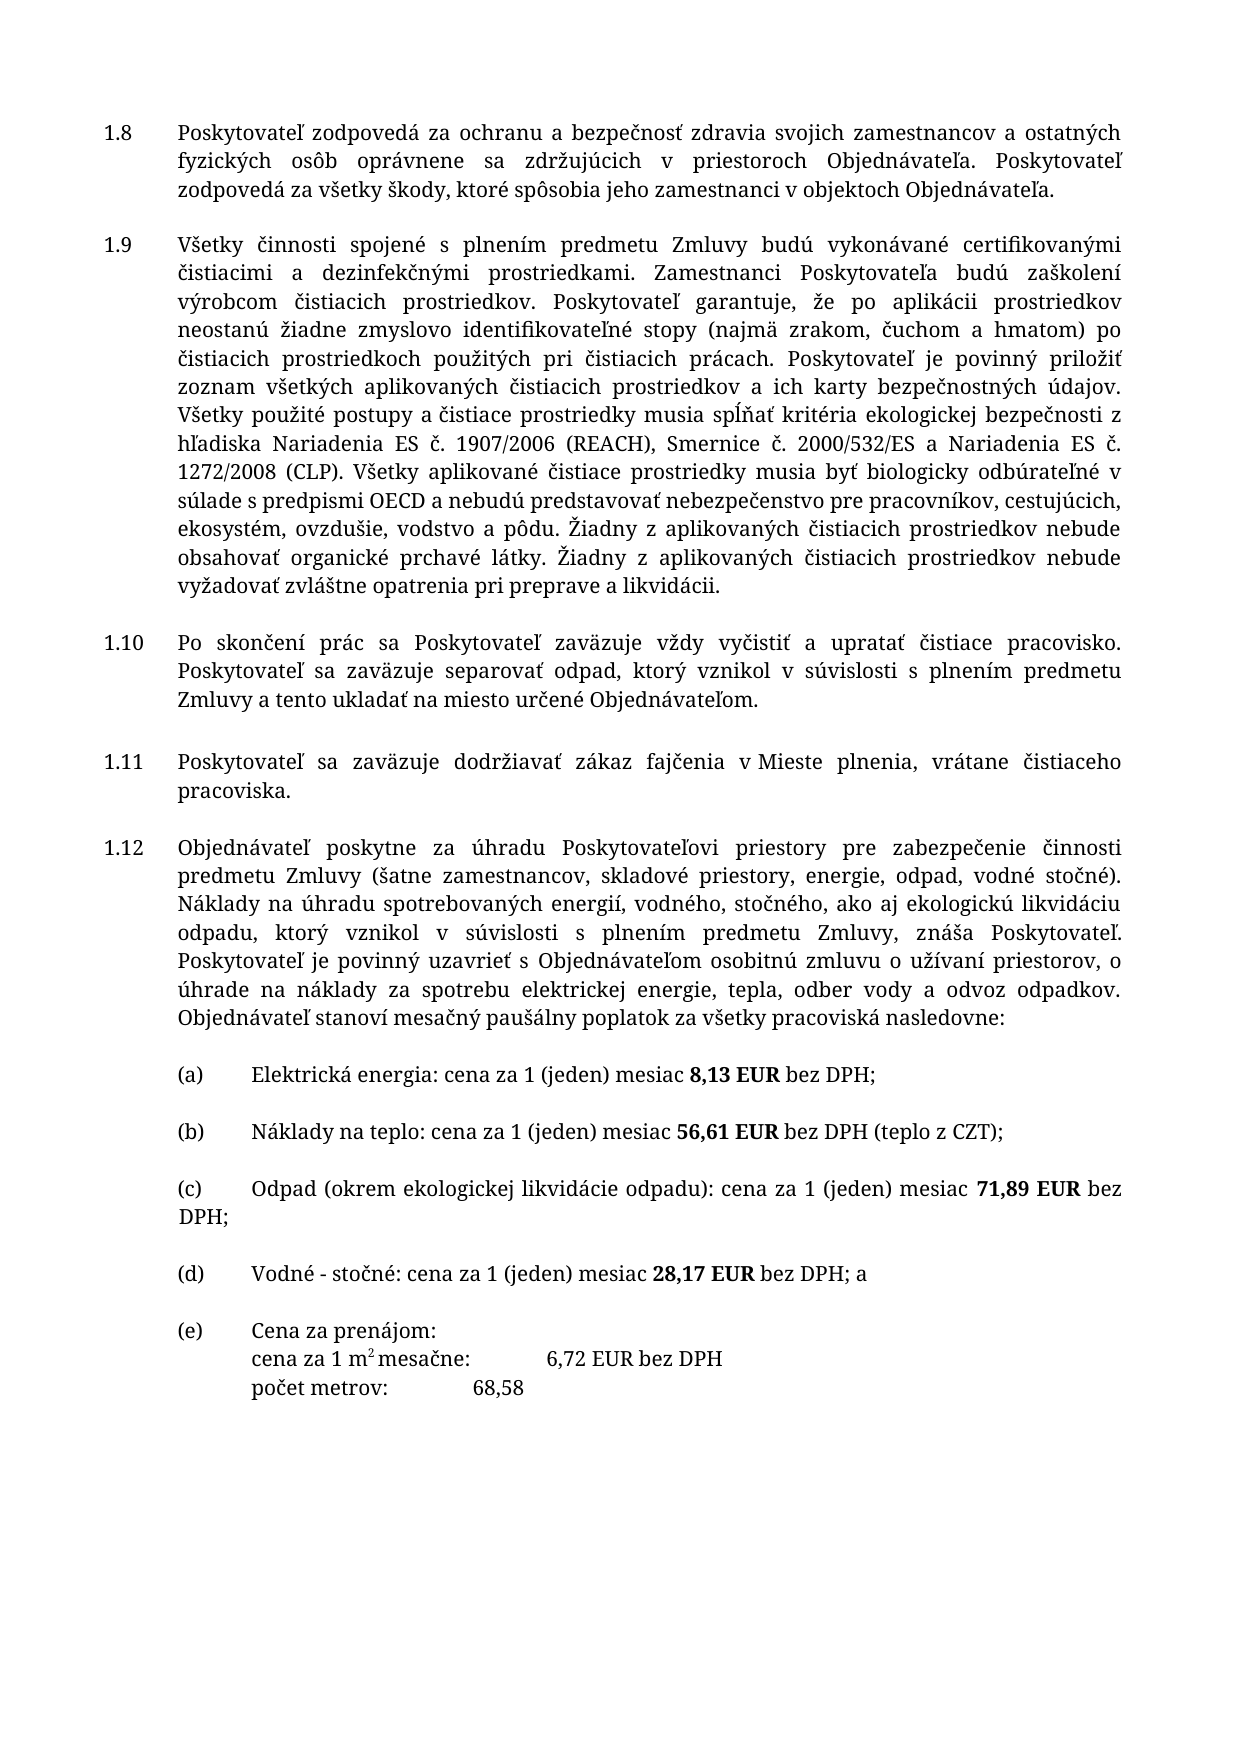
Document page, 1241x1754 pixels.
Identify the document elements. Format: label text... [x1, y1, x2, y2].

list Vodné - stočné: cena za 1 (jeden) mesiac 28,17 EUR bez DPH; a [177, 1259, 1122, 1288]
list Všetky činnosti spojené s plnením predmetu Zmluvy budú vykonávané certifikovanými čistiacimi a dezinfekčnými prostriedkami. Zamestnanci Poskytovateľa budú zaškolení výrobcom čistiacich prostriedkov. Poskytovateľ garantuje, že po aplikácii prostriedkov neostanú žiadne zmyslovo identifikovateľné stopy (najmä zrakom, čuchom a hmatom) po čistiacich prostriedkoch použitých pri čistiacich prácach. Poskytovateľ je povinný priložiť zoznam všetkých aplikovaných čistiacich prostriedkov a ich karty bezpečnostných údajov. Všetky použité postupy a čistiace prostriedky musia spĺňať kritéria ekologickej bezpečnosti z hľadiska Nariadenia ES č. 1907/2006 (REACH), Smernice č. 2000/532/ES a Nariadenia ES č. 1272/2008 (CLP). Všetky aplikované čistiace prostriedky musia byť biologicky odbúrateľné v súlade s predpismi OECD a nebudú predstavovať nebezpečenstvo pre pracovníkov, cestujúcich, ekosystém, ovzdušie, vodstvo a pôdu. Žiadny z aplikovaných čistiacich prostriedkov nebude obsahovať organické prchavé látky. Žiadny z aplikovaných čistiacich prostriedkov nebude vyžadovať zvláštne opatrenia pri preprave a likvidácii. [103, 230, 1122, 599]
list cena za 1 m2 mesačne: 6,72 EUR bez DPH [178, 1344, 1122, 1373]
list počet metrov: 68,58 [178, 1373, 1122, 1401]
list Odpad (okrem ekologickej likvidácie odpadu): cena za 1 (jeden) mesiac 71,89 EUR bez DPH; [177, 1174, 1122, 1231]
list Náklady na teplo: cena za 1 (jeden) mesiac 56,61 EUR bez DPH (teplo z CZT); [177, 1117, 1122, 1146]
list Objednávateľ poskytne za úhradu Poskytovateľovi priestory pre zabezpečenie činnosti predmetu Zmluvy (šatne zamestnancov, skladové priestory, energie, odpad, vodné stočné). Náklady na úhradu spotrebovaných energií, vodného, stočného, ako aj ekologickú likvidáciu odpadu, ktorý vznikol v súvislosti s plnením predmetu Zmluvy, znáša Poskytovateľ. Poskytovateľ je povinný uzavrieť s Objednávateľom osobitnú zmluvu o užívaní priestorov, o úhrade na náklady za spotrebu elektrickej energie, tepla, odber vody a odvoz odpadkov. Objednávateľ stanoví mesačný paušálny poplatok za všetky pracoviská nasledovne: [103, 833, 1122, 1032]
list Poskytovateľ zodpovedá za ochranu a bezpečnosť zdravia svojich zamestnancov a ostatných fyzických osôb oprávnene sa zdržujúcich v priestoroch Objednávateľa. Poskytovateľ zodpovedá za všetky škody, ktoré spôsobia jeho zamestnanci v objektoch Objednávateľa. [103, 118, 1122, 203]
list Poskytovateľ sa zaväzuje dodržiavať zákaz fajčenia v Mieste plnenia, vrátane čistiaceho pracoviska. [103, 747, 1122, 804]
list Elektrická energia: cena za 1 (jeden) mesiac 8,13 EUR bez DPH; [177, 1060, 1122, 1089]
list Po skončení prác sa Poskytovateľ zaväzuje vždy vyčistiť a upratať čistiace pracovisko. Poskytovateľ sa zaväzuje separovať odpad, ktorý vznikol v súvislosti s plnením predmetu Zmluvy a tento ukladať na miesto určené Objednávateľom. [103, 628, 1122, 713]
list Cena za prenájom: [177, 1316, 1122, 1344]
